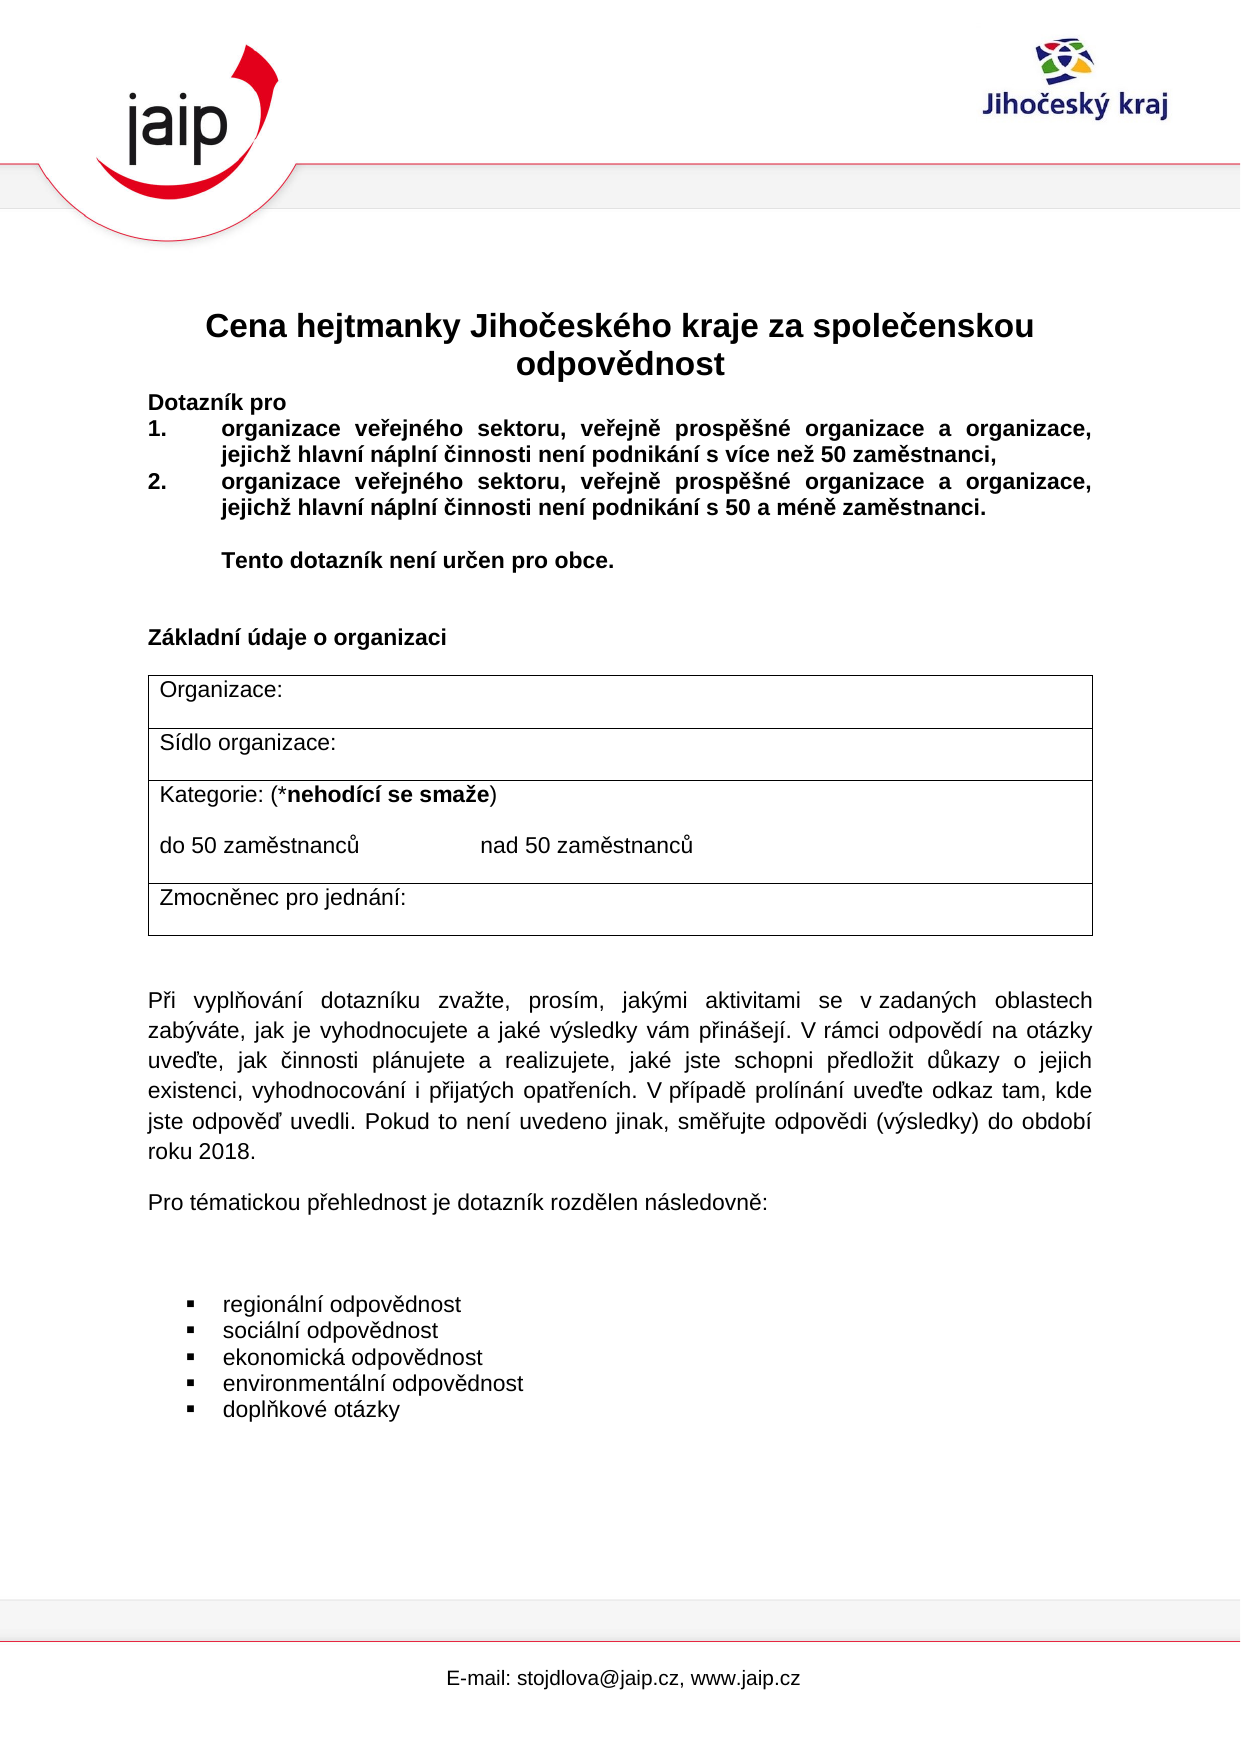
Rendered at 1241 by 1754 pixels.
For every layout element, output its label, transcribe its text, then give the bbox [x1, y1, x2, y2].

text 2. organizace veřejného sektoru, veřejně prospěšné organizace a organizace, jejichž hlavní náplní činnosti není podnikání s 50 a méně zaměstnanci. [148, 468, 1093, 521]
text Pro tématickou přehlednost je dotazník rozdělen následovně: [148, 1189, 1093, 1215]
table_header Organizace: [149, 676, 1092, 727]
list regionální odpovědnost [185, 1291, 1093, 1317]
subtitle Cena hejtmanky Jihočeského kraje za společenskou odpovědnost [148, 306, 1093, 382]
table_cell Sídlo organizace: [149, 729, 1092, 779]
text Při vyplňování dotazníku zvažte, prosím, jakými aktivitami se v zadaných oblastech zabýváte, jak je vyhodnocujete a jaké výsledky vám přinášejí. V rámci odpovědí na otázky uveďte, jak činnosti plánujete a realizujete, jaké jste schopni předložit důkazy o jejich existenci, vyhodnocování i přijatých opatřeních. V případě prolínání uveďte odkaz tam, kde jste odpověď uvedli. Pokud to není uvedeno jinak, směřujte odpovědi (výsledky) do období roku 2018. [148, 987, 1093, 1164]
list sociální odpovědnost [185, 1317, 1093, 1344]
list ekonomická odpovědnost [185, 1344, 1093, 1370]
picture [0, 0, 1241, 1754]
text Tento dotazník není určen pro obce. [148, 547, 1093, 573]
list doplňkové otázky [185, 1396, 1093, 1423]
list environmentální odpovědnost [185, 1370, 1093, 1396]
table_cell Zmocněnec pro jednání: [149, 884, 1092, 935]
text Základní údaje o organizaci [148, 624, 1093, 651]
text Dotazník pro [148, 389, 1093, 415]
table_cell Kategorie: (*nehodící se smaže) do 50 zaměstnanců nad 50 zaměstnanců [149, 781, 1092, 883]
text 1. organizace veřejného sektoru, veřejně prospěšné organizace a organizace, jejichž hlavní náplní činnosti není podnikání s více než 50 zaměstnanci, [148, 415, 1093, 468]
